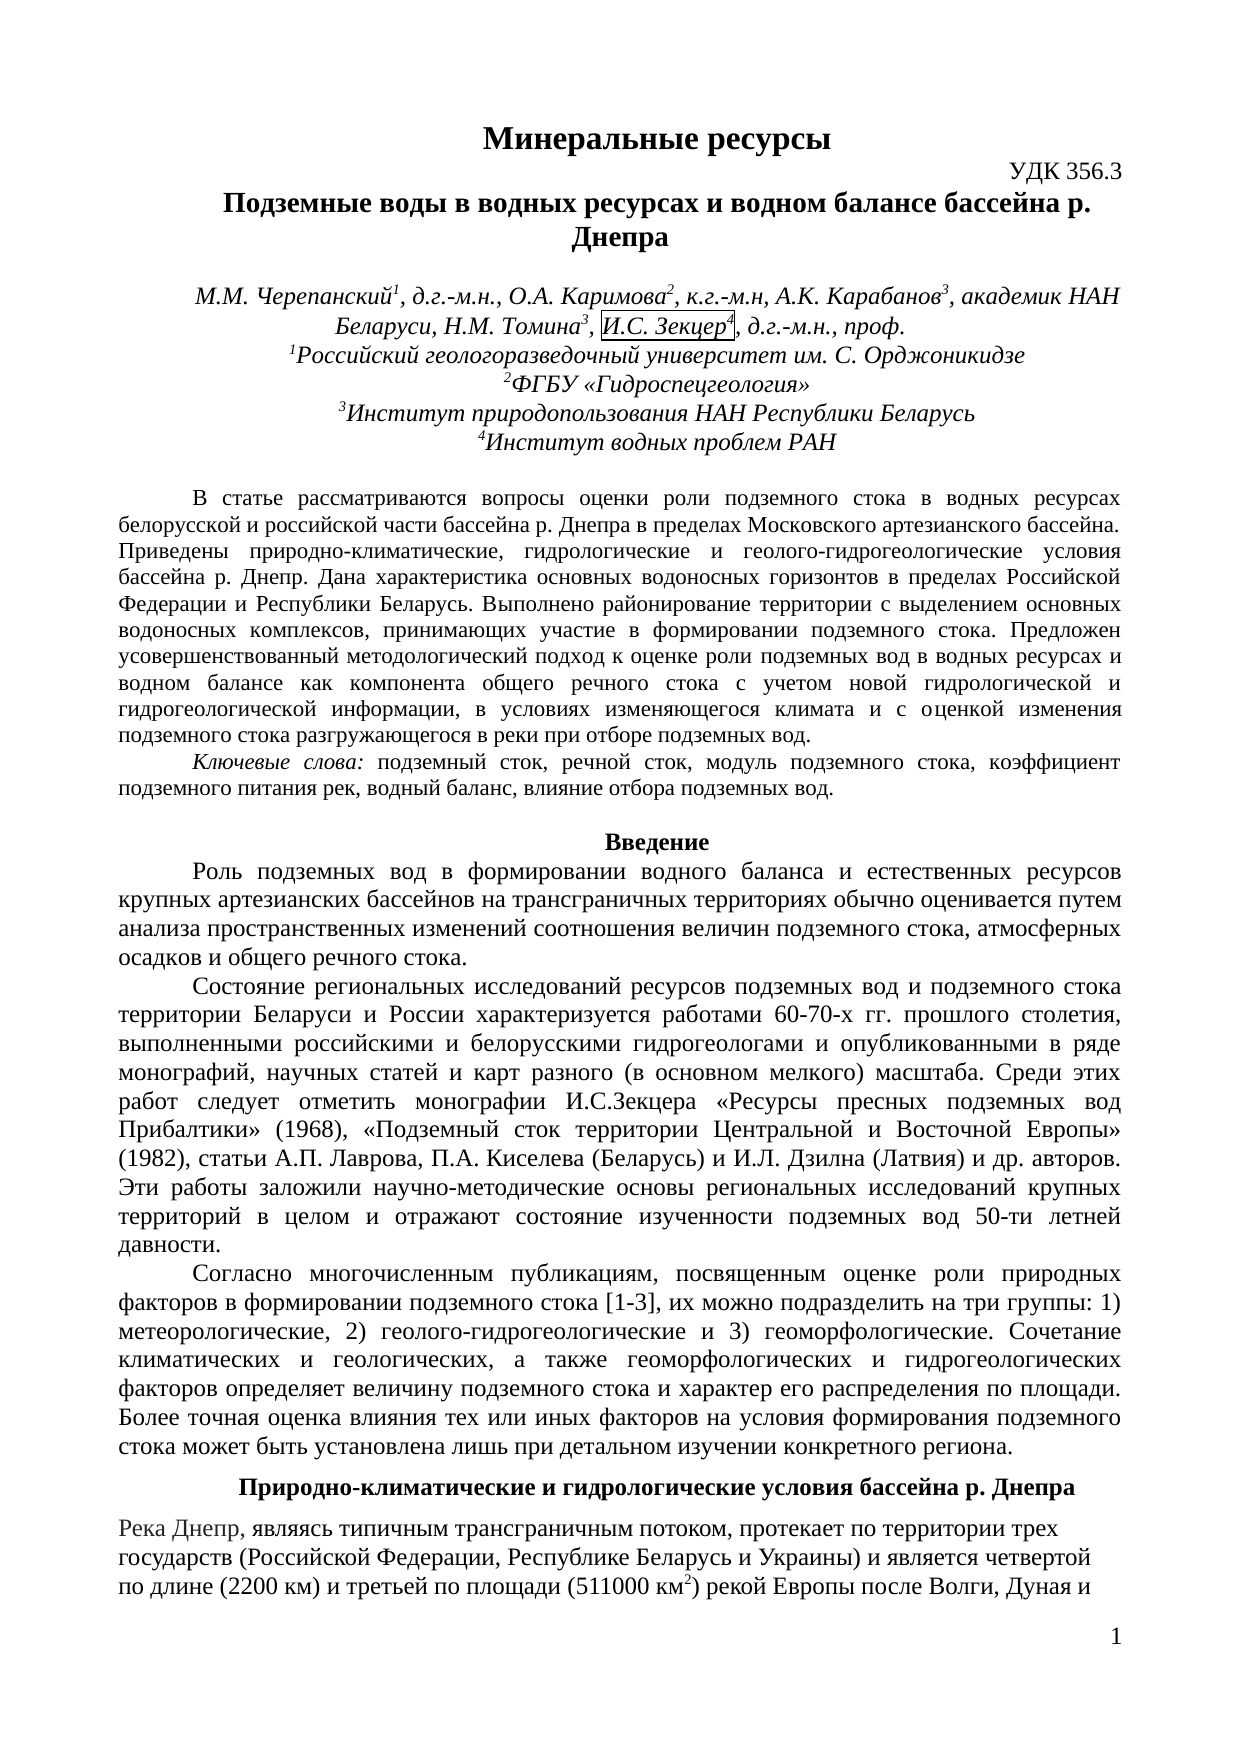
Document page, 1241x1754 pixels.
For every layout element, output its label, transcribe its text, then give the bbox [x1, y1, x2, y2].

text Природно-климатические и гидрологические условия бассейна р. Днепра [118, 1472, 1122, 1501]
text Ключевые слова: подземный сток, речной сток, модуль подземного стока, коэффициент подземного питания рек, водный баланс, влияние отбора подземных вод. [118, 748, 1122, 801]
text 2ФГБУ «Гидроспецгеология» [118, 369, 1122, 398]
text Подземные воды в водных ресурсах и водном балансе бассейна р. Днепра [118, 185, 1122, 252]
text 1Российский геологоразведочный университет им. С. Орджоникидзе [118, 341, 1122, 369]
text Введение [118, 827, 1122, 856]
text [118, 1513, 1122, 1599]
text Минеральные ресурсы [118, 118, 1122, 156]
text М.М. Черепанский1, д.г.-м.н., О.А. Каримова2, к.г.-м.н, А.К. Карабанов3, академик НАН Беларуси, Н.М. Томина3, И.С. Зекцер4, д.г.-м.н., проф. [118, 281, 1122, 341]
text Состояние региональных исследований ресурсов подземных вод и подземного стока территории Беларуси и России характеризуется работами 60-70-х гг. прошлого столетия, выполненными российскими и белорусскими гидрогеологами и опубликованными в ряде монографий, научных статей и карт разного (в основном мелкого) масштаба. Среди этих работ следует отметить монографии И.С.Зекцера «Ресурсы пресных подземных вод Прибалтики» (1968), «Подземный сток территории Центральной и Восточной Европы» (1982), статьи А.П. Лаврова, П.А. Киселева (Беларусь) и И.Л. Дзилна (Латвия) и др. авторов. Эти работы заложили научно-методические основы региональных исследований крупных территорий в целом и отражают состояние изученности подземных вод 50-ти летней давности. [118, 971, 1122, 1258]
text 4Институт водных проблем РАН [118, 427, 1122, 456]
text Согласно многочисленным публикациям, посвященным оценке роли природных факторов в формировании подземного стока [1-3], их можно подразделить на три группы: 1) метеорологические, 2) геолого-гидрогеологические и 3) геоморфологические. Сочетание климатических и геологических, а также геоморфологических и гидрогеологических факторов определяет величину подземного стока и характер его распределения по площади. Более точная оценка влияния тех или иных факторов на условия формирования подземного стока может быть установлена лишь при детальном изучении конкретного региона. [118, 1258, 1122, 1459]
text В статье рассматриваются вопросы оценки роли подземного стока в водных ресурсах белорусской и российской части бассейна р. Днепра в пределах Московского артезианского бассейна. Приведены природно-климатические, гидрологические и геолого-гидрогеологические условия бассейна р. Днепр. Дана характеристика основных водоносных горизонтов в пределах Российской Федерации и Республики Беларусь. Выполнено районирование территории с выделением основных водоносных комплексов, принимающих участие в формировании подземного стока. Предложен усовершенствованный методологический подход к оценке роли подземных вод в водных ресурсах и водном балансе как компонента общего речного стока с учетом новой гидрологической и гидрогеологической информации, в условиях изменяющегося климата и с оценкой изменения подземного стока разгружающегося в реки при отборе подземных вод. [118, 484, 1122, 748]
text Роль подземных вод в формировании водного баланса и естественных ресурсов крупных артезианских бассейнов на трансграничных территориях обычно оценивается путем анализа пространственных изменений соотношения величин подземного стока, атмосферных осадков и общего речного стока. [118, 856, 1122, 971]
text 3Институт природопользования НАН Республики Беларусь [118, 398, 1122, 427]
text УДК 356.3 [118, 156, 1122, 185]
